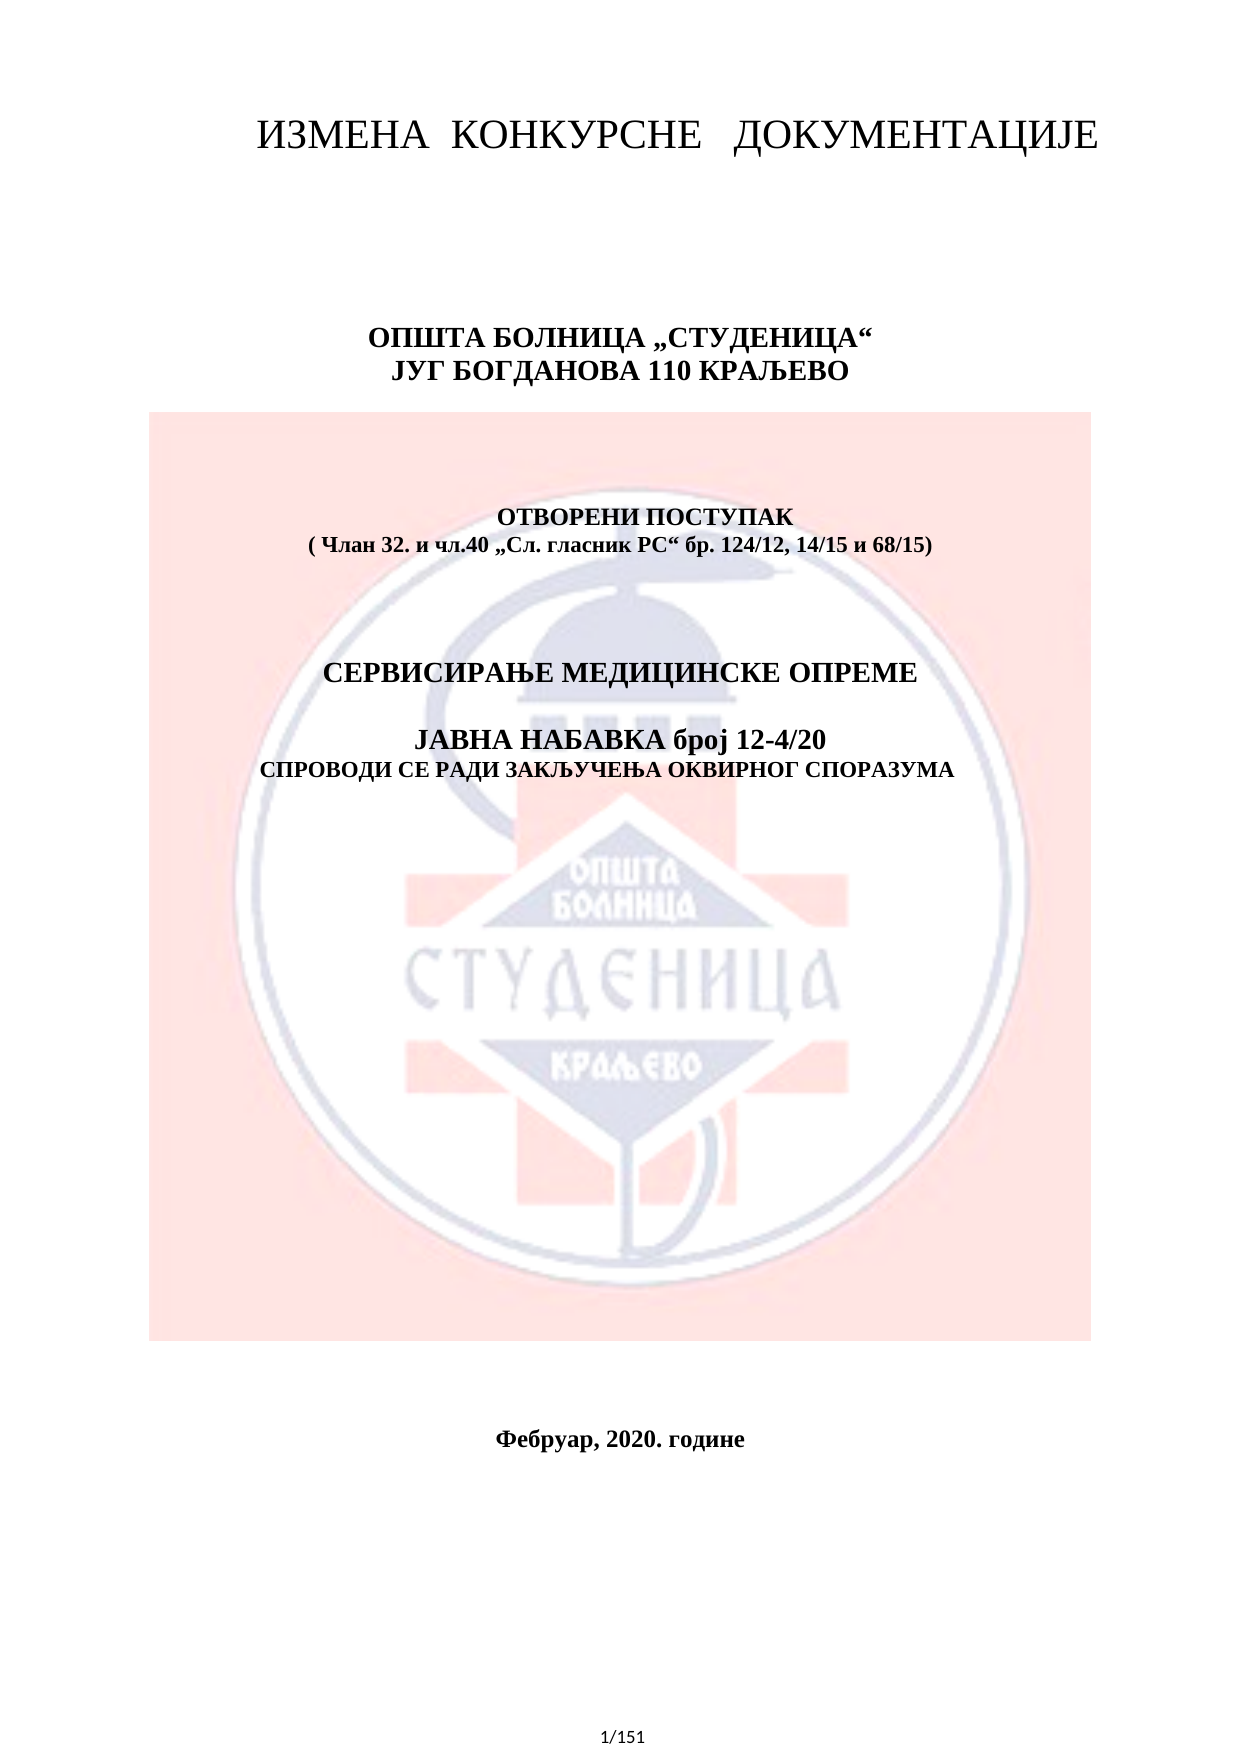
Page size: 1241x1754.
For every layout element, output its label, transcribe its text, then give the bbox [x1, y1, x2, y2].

text ИЗМЕНА КОНКУРСНЕ ДОКУМЕНТАЦИЈЕ [150, 109, 1165, 157]
text Фебруар, 2020. године [75, 1424, 1165, 1453]
text ЈУГ БОГДАНОВА 110 КРАЉЕВО [75, 353, 1165, 387]
text СЕРВИСИРАЊЕ МЕДИЦИНСКЕ ОПРЕМЕ [75, 655, 1165, 689]
text ЈАВНА НАБАВКА број 12-4/20 [75, 722, 1165, 756]
text ( Члан 32. и чл.40 „Сл. гласник РС“ бр. 124/12, 14/15 и 68/15) [75, 531, 1165, 557]
text ОПШТА БОЛНИЦА „СТУДЕНИЦА“ [75, 320, 1165, 353]
text ОТВОРЕНИ ПОСТУПАК [75, 502, 1165, 531]
text СПРОВОДИ СЕ РАДИ ЗАКЉУЧЕЊА ОКВИРНОГ СПОРАЗУМА [150, 756, 1165, 782]
